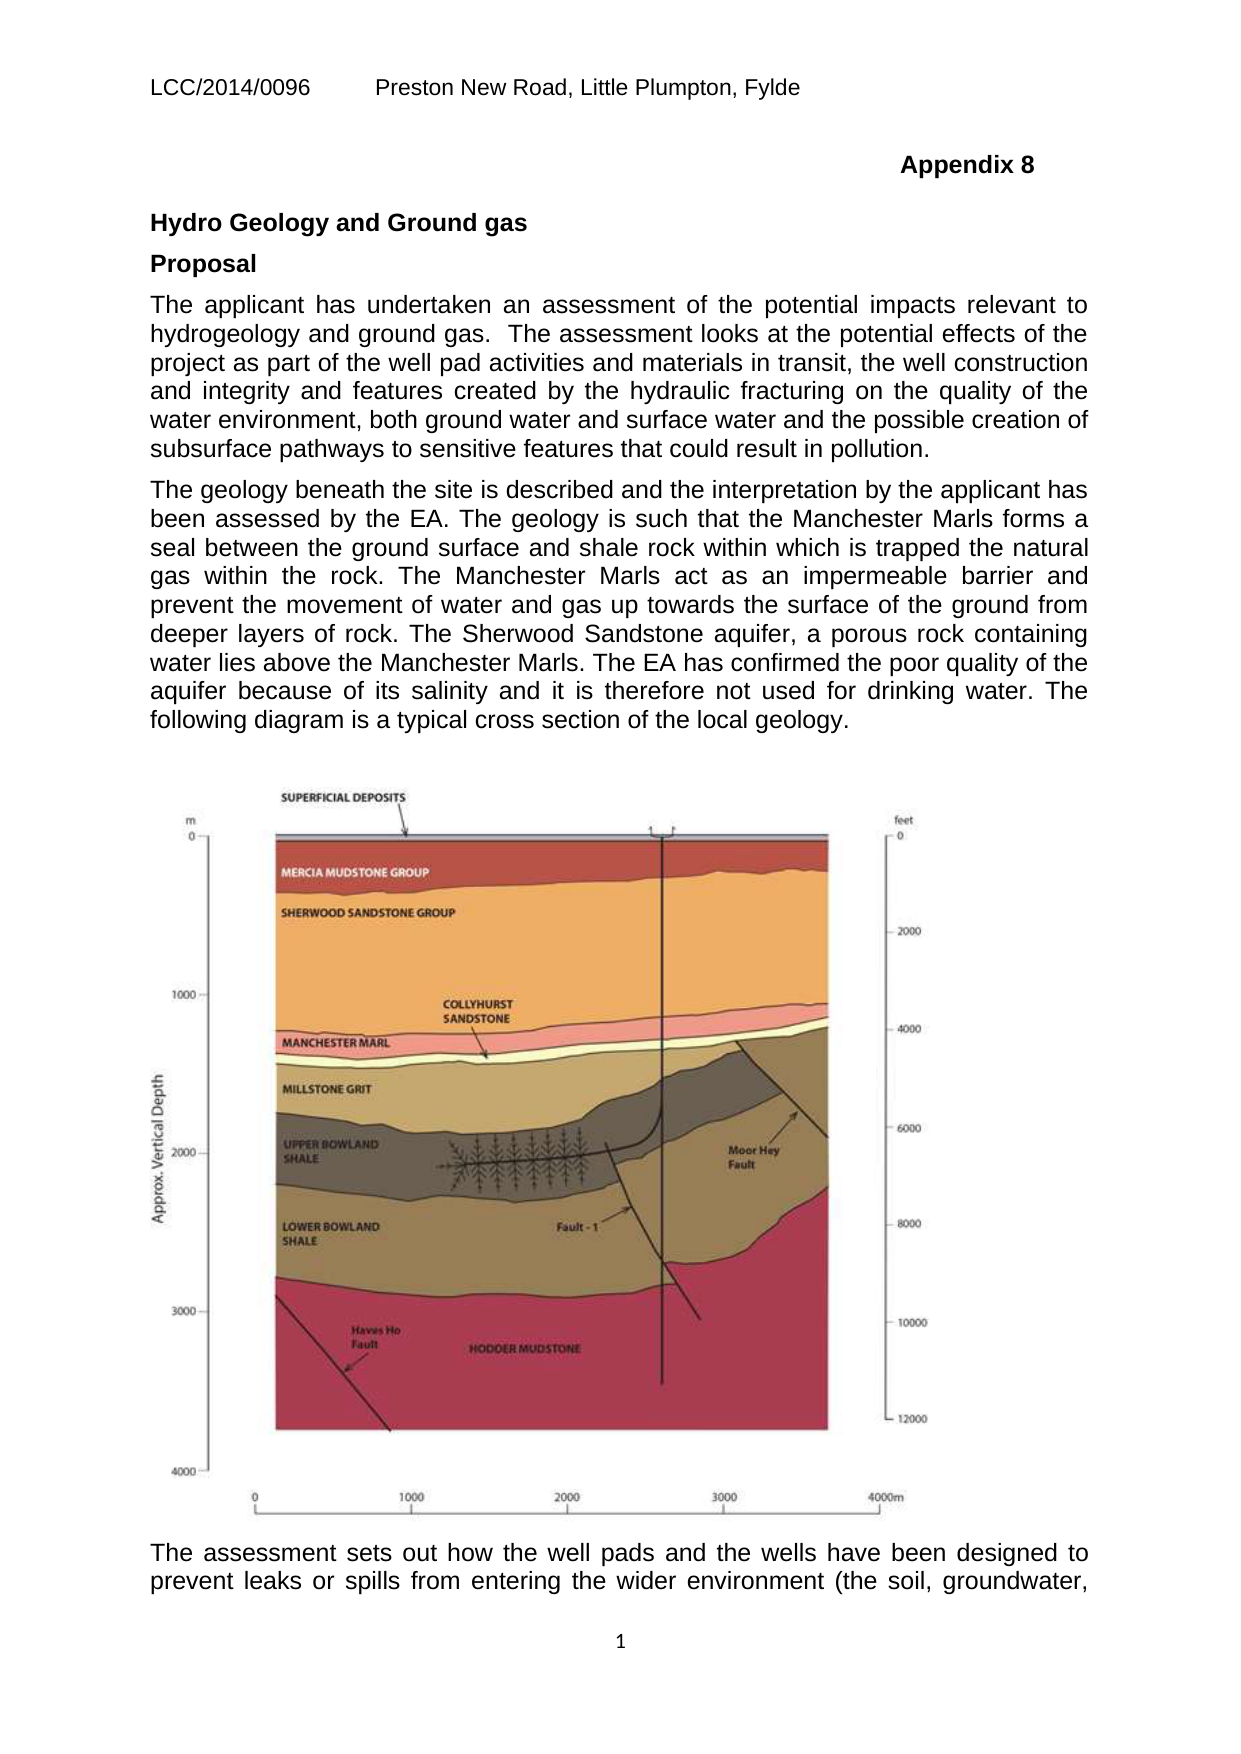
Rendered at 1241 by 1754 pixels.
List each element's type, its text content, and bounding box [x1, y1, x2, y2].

text Proposal [150, 249, 1090, 277]
text Appendix 8 [900, 150, 1090, 179]
text Hydro Geology and Ground gas [150, 207, 1090, 236]
text The applicant has undertaken an assessment of the potential impacts relevant to hydrogeology and ground gas. The assessment looks at the potential effects of the project as part of the well pad activities and materials in transit, the well construction and integrity and features created by the hydraulic fracturing on the quality of the water environment, both ground water and surface water and the possible creation of subsurface pathways to sensitive features that could result in pollution. [150, 290, 1090, 462]
text The geology beneath the site is described and the interpretation by the applicant has been assessed by the EA. The geology is such that the Manchester Marls forms a seal between the ground surface and shale rock within which is trapped the natural gas within the rock. The Manchester Marls act as an impermeable barrier and prevent the movement of water and gas up towards the surface of the ground from deeper layers of rock. The Sherwood Sandstone aquifer, a porous rock containing water lies above the Manchester Marls. The EA has confirmed the poor quality of the aquifer because of its salinity and it is therefore not used for drinking water. The following diagram is a typical cross section of the local geology. [150, 475, 1090, 734]
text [150, 1537, 1090, 1595]
